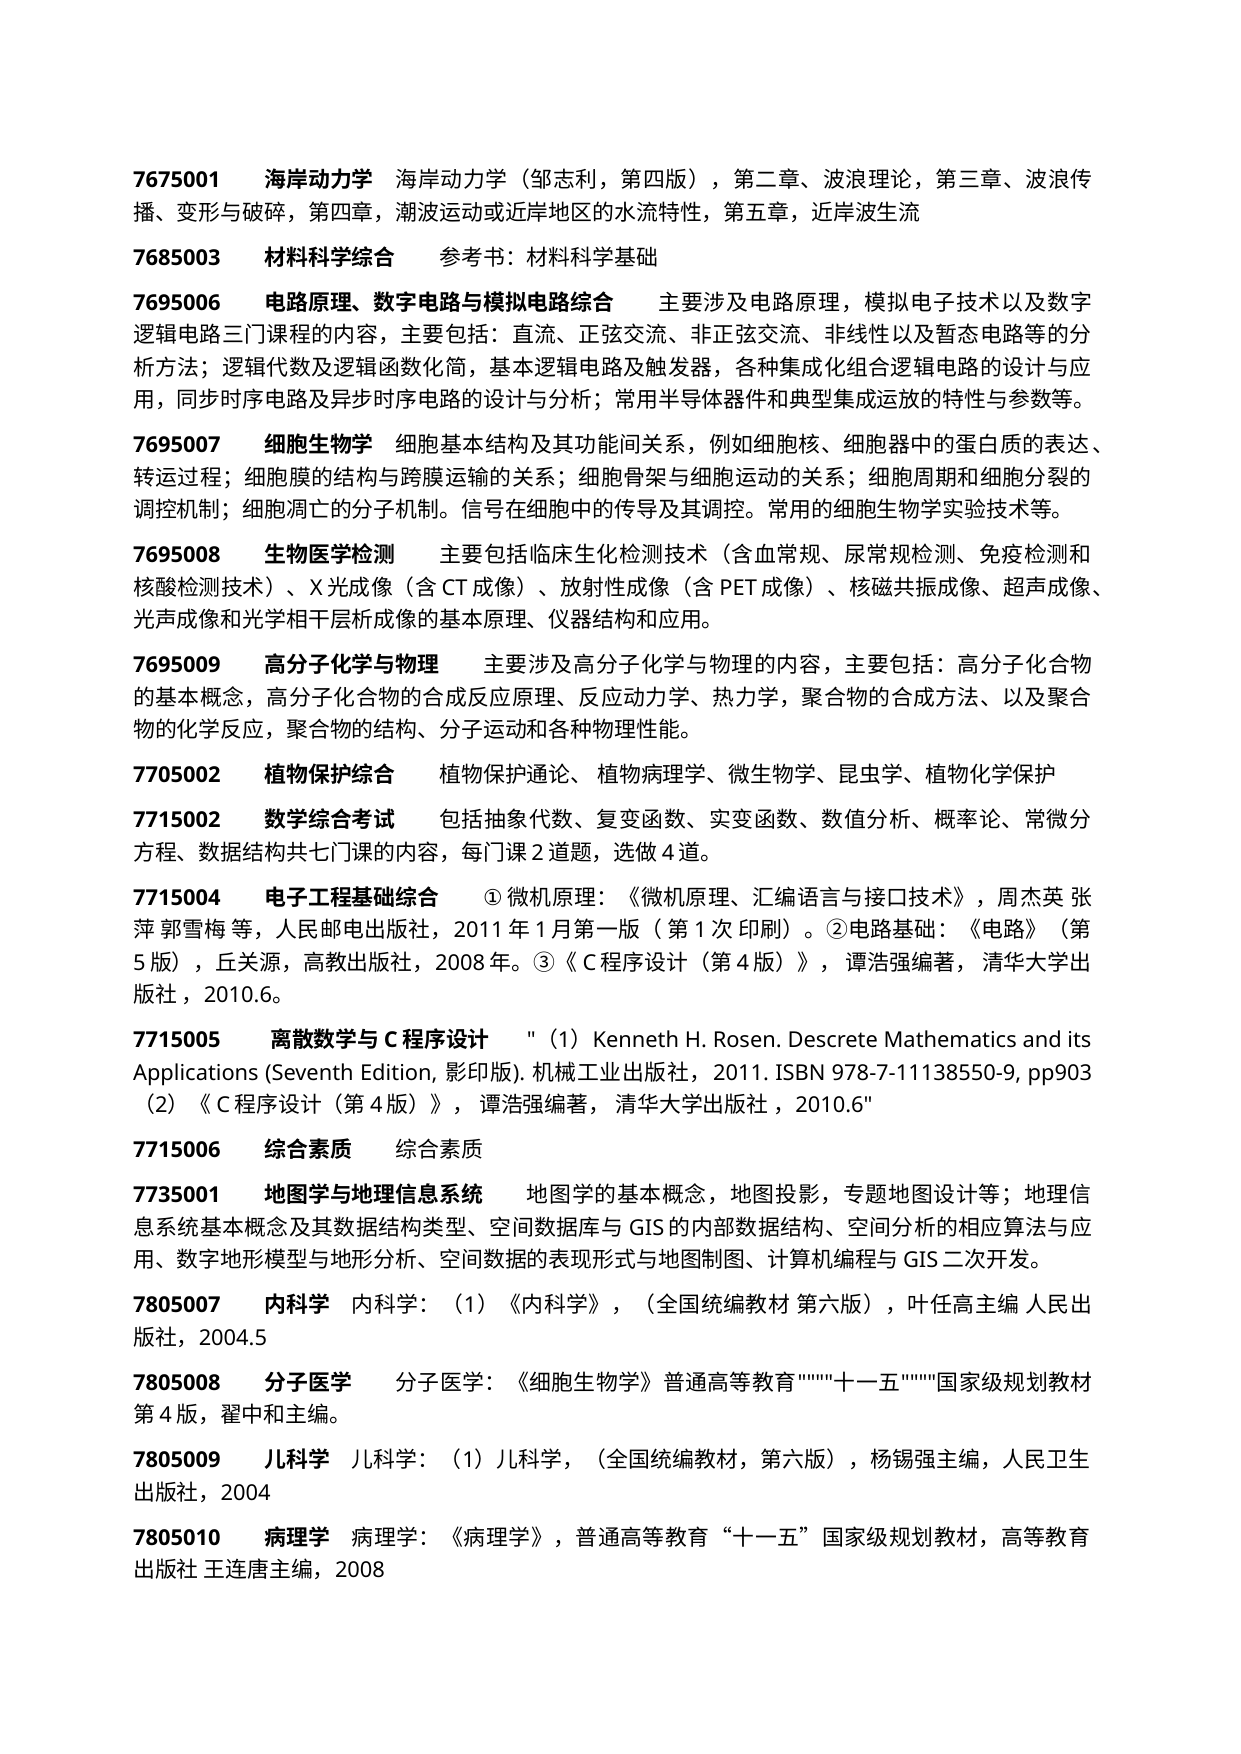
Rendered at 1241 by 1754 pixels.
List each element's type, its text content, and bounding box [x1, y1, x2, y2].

text 7695009 高分子化学与物理 主要涉及高分子化学与物理的内容，主要包括：高分子化合物的基本概念，高分子化合物的合成反应原理、反应动力学、热力学，聚合物的合成方法、以及聚合物的化学反应，聚合物的结构、分子运动和各种物理性能。 [133, 647, 1093, 744]
text 7715004 电子工程基础综合 ①微机原理：《微机原理、汇编语言与接口技术》，周杰英 张萍 郭雪梅 等，人民邮电出版社，2011年1月第一版（ 第1次 印刷）。②电路基础：《电路》（第5版），丘关源，高教出版社，2008年。③《 C程序设计（第4版）》， 谭浩强编著， 清华大学出版社 ，2010.6。 [133, 879, 1093, 1009]
text 7705002 植物保护综合 植物保护通论、 植物病理学、微生物学、昆虫学、植物化学保护 [133, 757, 1093, 789]
text 7685003 材料科学综合 参考书：材料科学基础 [133, 239, 1093, 272]
text 7695008 生物医学检测 主要包括临床生化检测技术（含血常规、尿常规检测、免疫检测和核酸检测技术）、X光成像（含CT成像）、放射性成像（含PET成像）、核磁共振成像、超声成像、光声成像和光学相干层析成像的基本原理、仪器结构和应用。 [133, 537, 1093, 634]
text 7675001 海岸动力学 海岸动力学（邹志利，第四版），第二章、波浪理论，第三章、波浪传播、变形与破碎，第四章，潮波运动或近岸地区的水流特性，第五章，近岸波生流 [133, 162, 1093, 227]
text 7805007 内科学 内科学：（1）《内科学》，（全国统编教材 第六版），叶任高主编 人民出版社，2004.5 [133, 1287, 1093, 1352]
text 7695006 电路原理、数字电路与模拟电路综合 主要涉及电路原理，模拟电子技术以及数字逻辑电路三门课程的内容，主要包括：直流、正弦交流、非正弦交流、非线性以及暂态电路等的分析方法；逻辑代数及逻辑函数化简，基本逻辑电路及触发器，各种集成化组合逻辑电路的设计与应用，同步时序电路及异步时序电路的设计与分析；常用半导体器件和典型集成运放的特性与参数等。 [133, 284, 1093, 414]
text 7695007 细胞生物学 细胞基本结构及其功能间关系，例如细胞核、细胞器中的蛋白质的表达、转运过程；细胞膜的结构与跨膜运输的关系；细胞骨架与细胞运动的关系；细胞周期和细胞分裂的调控机制；细胞凋亡的分子机制。信号在细胞中的传导及其调控。常用的细胞生物学实验技术等。 [133, 427, 1093, 524]
text 7715006 综合素质 综合素质 [133, 1132, 1093, 1164]
text 7735001 地图学与地理信息系统 地图学的基本概念，地图投影，专题地图设计等；地理信息系统基本概念及其数据结构类型、空间数据库与GIS的内部数据结构、空间分析的相应算法与应用、数字地形模型与地形分析、空间数据的表现形式与地图制图、计算机编程与GIS二次开发。 [133, 1177, 1093, 1274]
text 7715005 离散数学与C程序设计 "（1）Kenneth H. Rosen. Descrete Mathematics and its Applications (Seventh Edition, 影印版). 机械工业出版社，2011. ISBN 978-7-11138550-9, pp903 （2）《 C程序设计（第4版）》， 谭浩强编著， 清华大学出版社 ，2010.6" [133, 1022, 1093, 1119]
text 7805010 病理学 病理学：《病理学》，普通高等教育“十一五”国家级规划教材，高等教育出版社 王连唐主编，2008 [133, 1519, 1093, 1584]
text 7805008 分子医学 分子医学：《细胞生物学》普通高等教育""""十一五""""国家级规划教材第4版，翟中和主编。 [133, 1364, 1093, 1429]
text 7715002 数学综合考试 包括抽象代数、复变函数、实变函数、数值分析、概率论、常微分方程、数据结构共七门课的内容，每门课2道题，选做4道。 [133, 802, 1093, 867]
text 7805009 儿科学 儿科学：（1）儿科学，（全国统编教材，第六版），杨锡强主编，人民卫生出版社，2004 [133, 1442, 1093, 1507]
